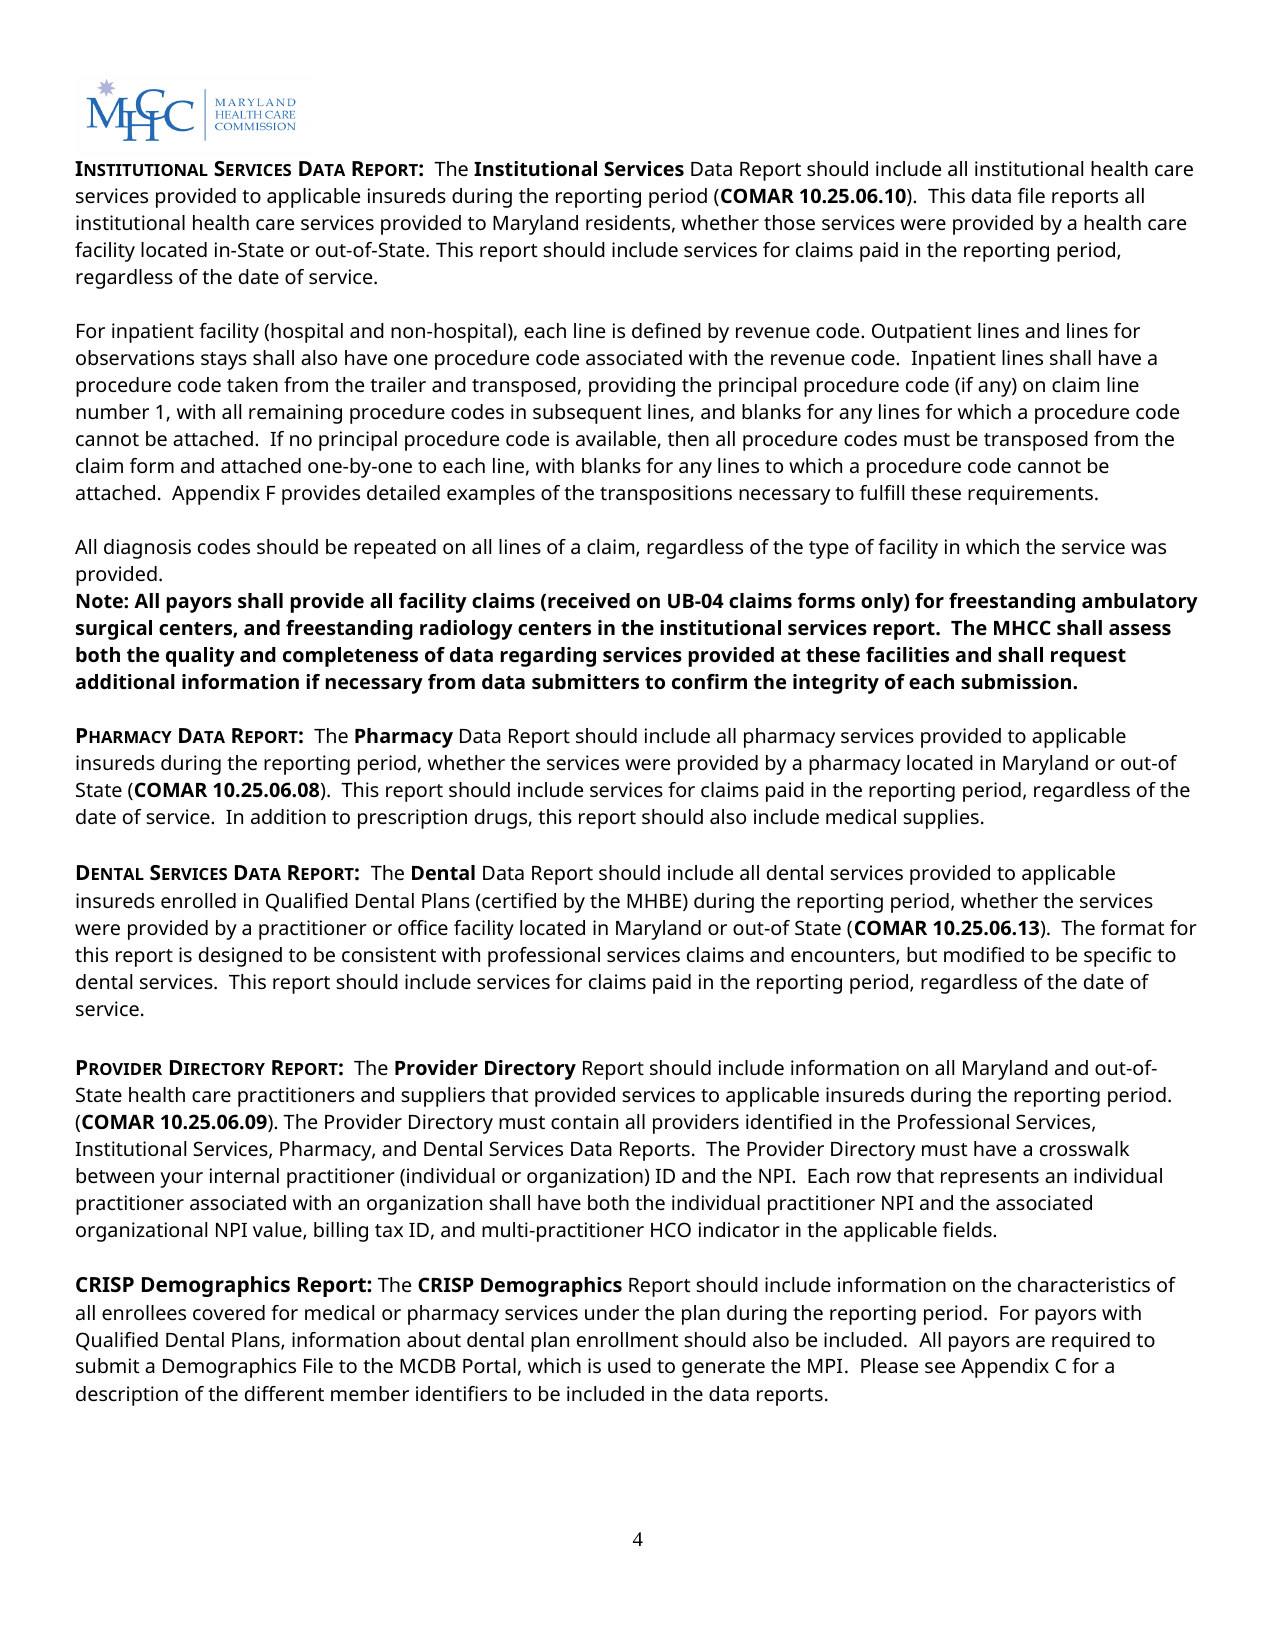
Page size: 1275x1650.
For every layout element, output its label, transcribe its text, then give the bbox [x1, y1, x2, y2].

text Dental Services Data Report: The Dental Data Report should include all dental services provided to applicable insureds enrolled in Qualified Dental Plans (certified by the MHBE) during the reporting period, whether the services were provided by a practitioner or office facility located in Maryland or out-of State (COMAR 10.25.06.13). The format for this report is designed to be consistent with professional services claims and encounters, but modified to be specific to dental services. This report should include services for claims paid in the reporting period, regardless of the date of service. [75, 858, 1200, 1022]
picture [75, 75, 314, 155]
text Note: All payors shall provide all facility claims (received on UB-04 claims forms only) for freestanding ambulatory surgical centers, and freestanding radiology centers in the institutional services report. The MHCC shall assess both the quality and completeness of data regarding services provided at these facilities and shall request additional information if necessary from data submitters to confirm the integrity of each submission. [75, 587, 1200, 695]
text Pharmacy Data Report: The Pharmacy Data Report should include all pharmacy services provided to applicable insureds during the reporting period, whether the services were provided by a pharmacy located in Maryland or out-of State (COMAR 10.25.06.08). This report should include services for claims paid in the reporting period, regardless of the date of service. In addition to prescription drugs, this report should also include medical supplies. [75, 721, 1200, 830]
text CRISP Demographics Report: The CRISP Demographics Report should include information on the characteristics of all enrollees covered for medical or pharmacy services under the plan during the reporting period. For payors with Qualified Dental Plans, information about dental plan enrollment should also be included. All payors are required to submit a Demographics File to the MCDB Portal, which is used to generate the MPI. Please see Appendix C for a description of the different member identifiers to be included in the data reports. [75, 1270, 1200, 1407]
text Institutional Services Data Report: The Institutional Services Data Report should include all institutional health care services provided to applicable insureds during the reporting period (COMAR 10.25.06.10). This data file reports all institutional health care services provided to Maryland residents, whether those services were provided by a health care facility located in-State or out-of-State. This report should include services for claims paid in the reporting period, regardless of the date of service. [75, 154, 1200, 291]
text Provider Directory Report: The Provider Directory Report should include information on all Maryland and out-of-State health care practitioners and suppliers that provided services to applicable insureds during the reporting period. (COMAR 10.25.06.09). The Provider Directory must contain all providers identified in the Professional Services, Institutional Services, Pharmacy, and Dental Services Data Reports. The Provider Directory must have a crosswalk between your internal practitioner (individual or organization) ID and the NPI. Each row that represents an individual practitioner associated with an organization shall have both the individual practitioner NPI and the associated organizational NPI value, billing tax ID, and multi-practitioner HCO indicator in the applicable fields. [75, 1053, 1200, 1243]
text For inpatient facility (hospital and non-hospital), each line is defined by revenue code. Outpatient lines and lines for observations stays shall also have one procedure code associated with the revenue code. Inpatient lines shall have a procedure code taken from the trailer and transposed, providing the principal procedure code (if any) on claim line number 1, with all remaining procedure codes in subsequent lines, and blanks for any lines for which a procedure code cannot be attached. If no principal procedure code is available, then all procedure codes must be transposed from the claim form and attached one-by-one to each line, with blanks for any lines to which a procedure code cannot be attached. Appendix F provides detailed examples of the transpositions necessary to fulfill these requirements. [75, 317, 1200, 506]
text All diagnosis codes should be repeated on all lines of a claim, regardless of the type of facility in which the service was provided. [75, 533, 1200, 587]
